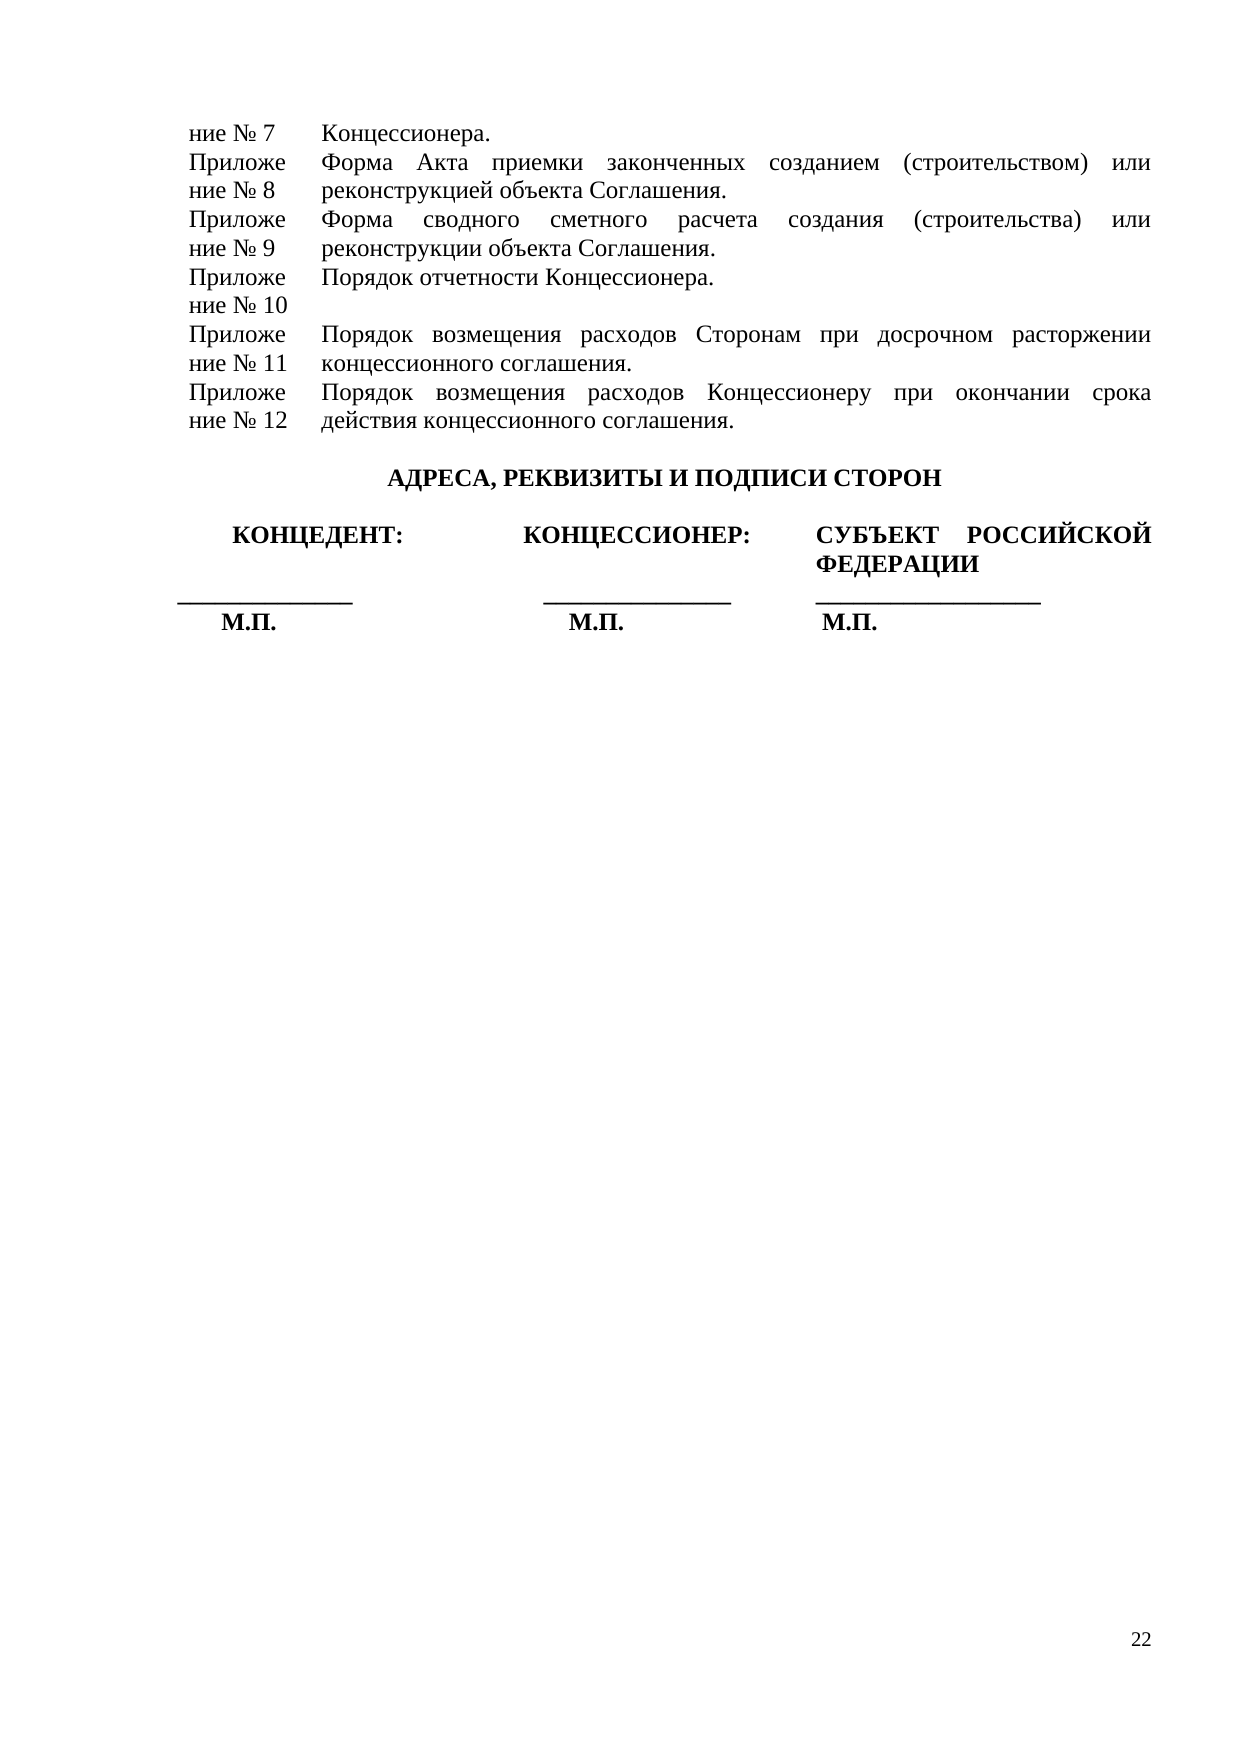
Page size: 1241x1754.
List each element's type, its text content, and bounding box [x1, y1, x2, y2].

table_cell __________________ М.П. [804, 578, 1163, 693]
table_cell _______________ М.П. [470, 578, 804, 693]
table_cell Форма Акта приемки законченных созданием (строительством) или реконструкцией объекта Соглашения. [310, 147, 1163, 204]
table_cell ______________ М.П. [166, 578, 470, 693]
table_cell Порядок отчетности Концессионера. [310, 262, 1163, 319]
table_cell Приложение № 12 [177, 377, 310, 434]
table_header КОНЦЕДЕНТ: [166, 521, 470, 578]
table_cell Приложение № 7 [177, 118, 310, 147]
table_cell Приложение № 9 [177, 204, 310, 262]
table_header КОНЦЕССИОНЕР: [470, 521, 804, 578]
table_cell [310, 118, 1163, 147]
table_cell Приложение № 11 [177, 319, 310, 377]
table_cell Приложение № 8 [177, 147, 310, 204]
table_header СУБЪЕКТ РОССИЙСКОЙ ФЕДЕРАЦИИ [804, 521, 1163, 578]
table_cell Приложение № 10 [177, 262, 310, 319]
list АДРЕСА, РЕКВИЗИТЫ И ПОДПИСИ СТОРОН [177, 463, 1152, 492]
table_cell Форма сводного сметного расчета создания (строительства) или реконструкции объекта Соглашения. [310, 204, 1163, 262]
table_cell Порядок возмещения расходов Концессионеру при окончании срока действия концессионного соглашения. [310, 377, 1163, 434]
table_cell Порядок возмещения расходов Сторонам при досрочном расторжении концессионного соглашения. [310, 319, 1163, 377]
